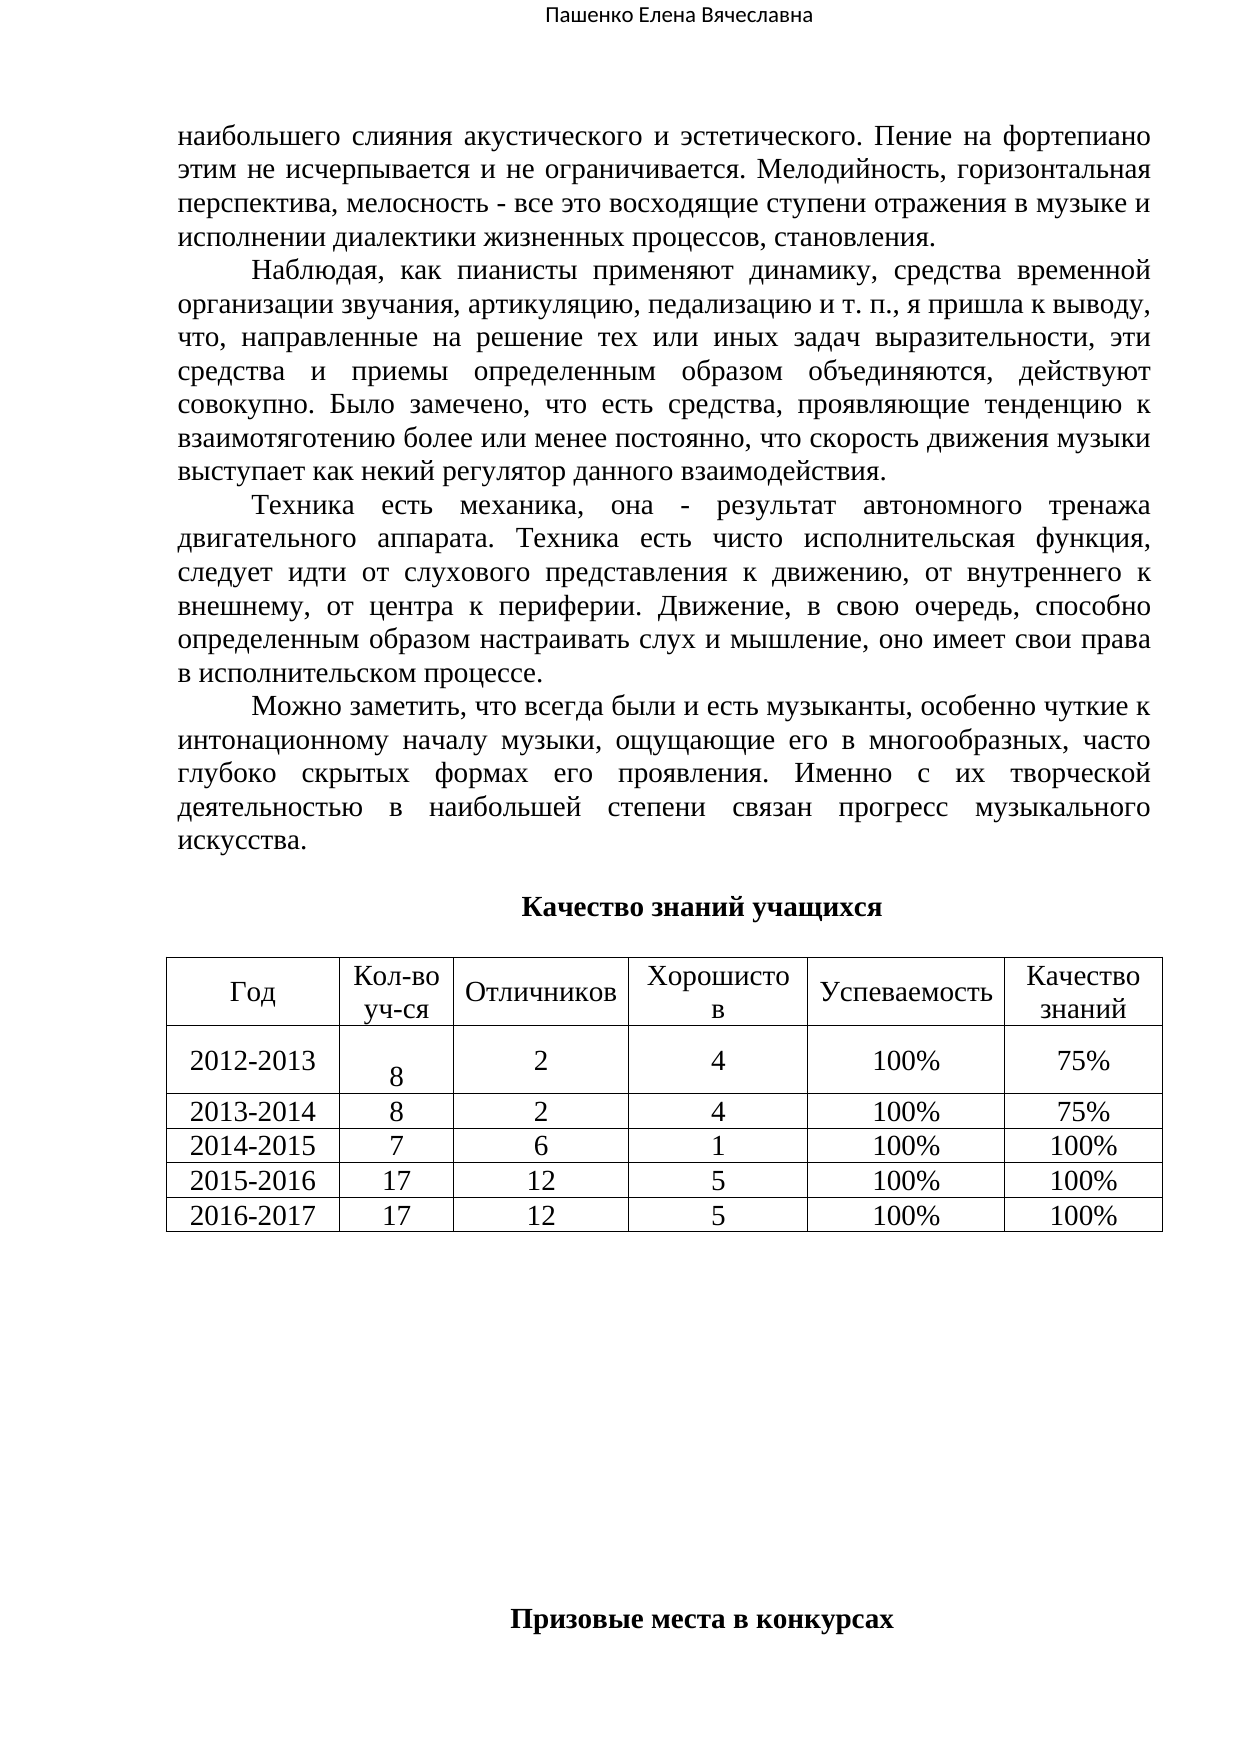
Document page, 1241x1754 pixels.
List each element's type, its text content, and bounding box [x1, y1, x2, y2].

table_cell 100% [1005, 1198, 1162, 1231]
table_cell 2 [454, 1026, 628, 1093]
table_header Качество знаний [1005, 958, 1162, 1025]
table_cell 2014-2015 [167, 1129, 339, 1162]
table_cell 5 [629, 1198, 807, 1231]
table_cell 4 [629, 1094, 807, 1127]
table_header Год [167, 958, 339, 1025]
table_cell 17 [340, 1163, 453, 1197]
table_header Хорошистов [629, 958, 807, 1025]
table_header Успеваемость [808, 958, 1004, 1025]
table_cell 2013-2014 [167, 1094, 339, 1127]
table_cell 100% [808, 1163, 1004, 1197]
text Качество знаний учащихся [177, 889, 1152, 923]
table_cell 12 [454, 1163, 628, 1197]
table_cell 6 [454, 1129, 628, 1162]
table_cell 8 [340, 1026, 453, 1093]
table_cell 100% [808, 1094, 1004, 1127]
text Можно заметить, что всегда были и есть музыканты, особенно чуткие к интонационному началу музыки, ощущающие его в многообразных, часто глубоко скрытых формах его проявления. Именно с их творческой деятельностью в наибольшей степени связан прогресс музыкального искусства. [177, 688, 1152, 856]
table_cell 100% [808, 1129, 1004, 1162]
table_cell 1 [629, 1129, 807, 1162]
text Призовые места в конкурсах [177, 1601, 1152, 1635]
table_header Отличников [454, 958, 628, 1025]
table_cell 75% [1005, 1026, 1162, 1093]
text Наблюдая, как пианисты применяют динамику, средства временной организации звучания, артикуляцию, педализацию и т. п., я пришла к выводу, что, направленные на решение тех или иных задач выразительности, эти средства и приемы определенным образом объединяются, действуют совокупно. Было замечено, что есть средства, проявляющие тенденцию к взаимотяготению более или менее постоянно, что скорость движения музыки выступает как некий регулятор данного взаимодействия. [177, 252, 1152, 487]
table_cell 5 [629, 1163, 807, 1197]
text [177, 118, 1152, 252]
table_cell 100% [1005, 1129, 1162, 1162]
table_cell 2016-2017 [167, 1198, 339, 1231]
table_cell 7 [340, 1129, 453, 1162]
table_cell 2015-2016 [167, 1163, 339, 1197]
table_cell 2 [454, 1094, 628, 1127]
table_cell 100% [808, 1198, 1004, 1231]
table_cell 75% [1005, 1094, 1162, 1127]
table_cell 17 [340, 1198, 453, 1231]
table_cell 8 [340, 1094, 453, 1127]
table_cell 100% [1005, 1163, 1162, 1197]
table_header Кол-во уч-ся [340, 958, 453, 1025]
table_cell 2012-2013 [167, 1026, 339, 1093]
table_cell 4 [629, 1026, 807, 1093]
table_cell 100% [808, 1026, 1004, 1093]
text Техника есть механика, она - результат автономного тренажа двигательного аппарата. Техника есть чисто исполнительская функция, следует идти от слухового представления к движению, от внутреннего к внешнему, от центра к периферии. Движение, в свою очередь, способно определенным образом настраивать слух и мышление, оно имеет свои права в исполнительском процессе. [177, 487, 1152, 688]
table_cell 12 [454, 1198, 628, 1231]
